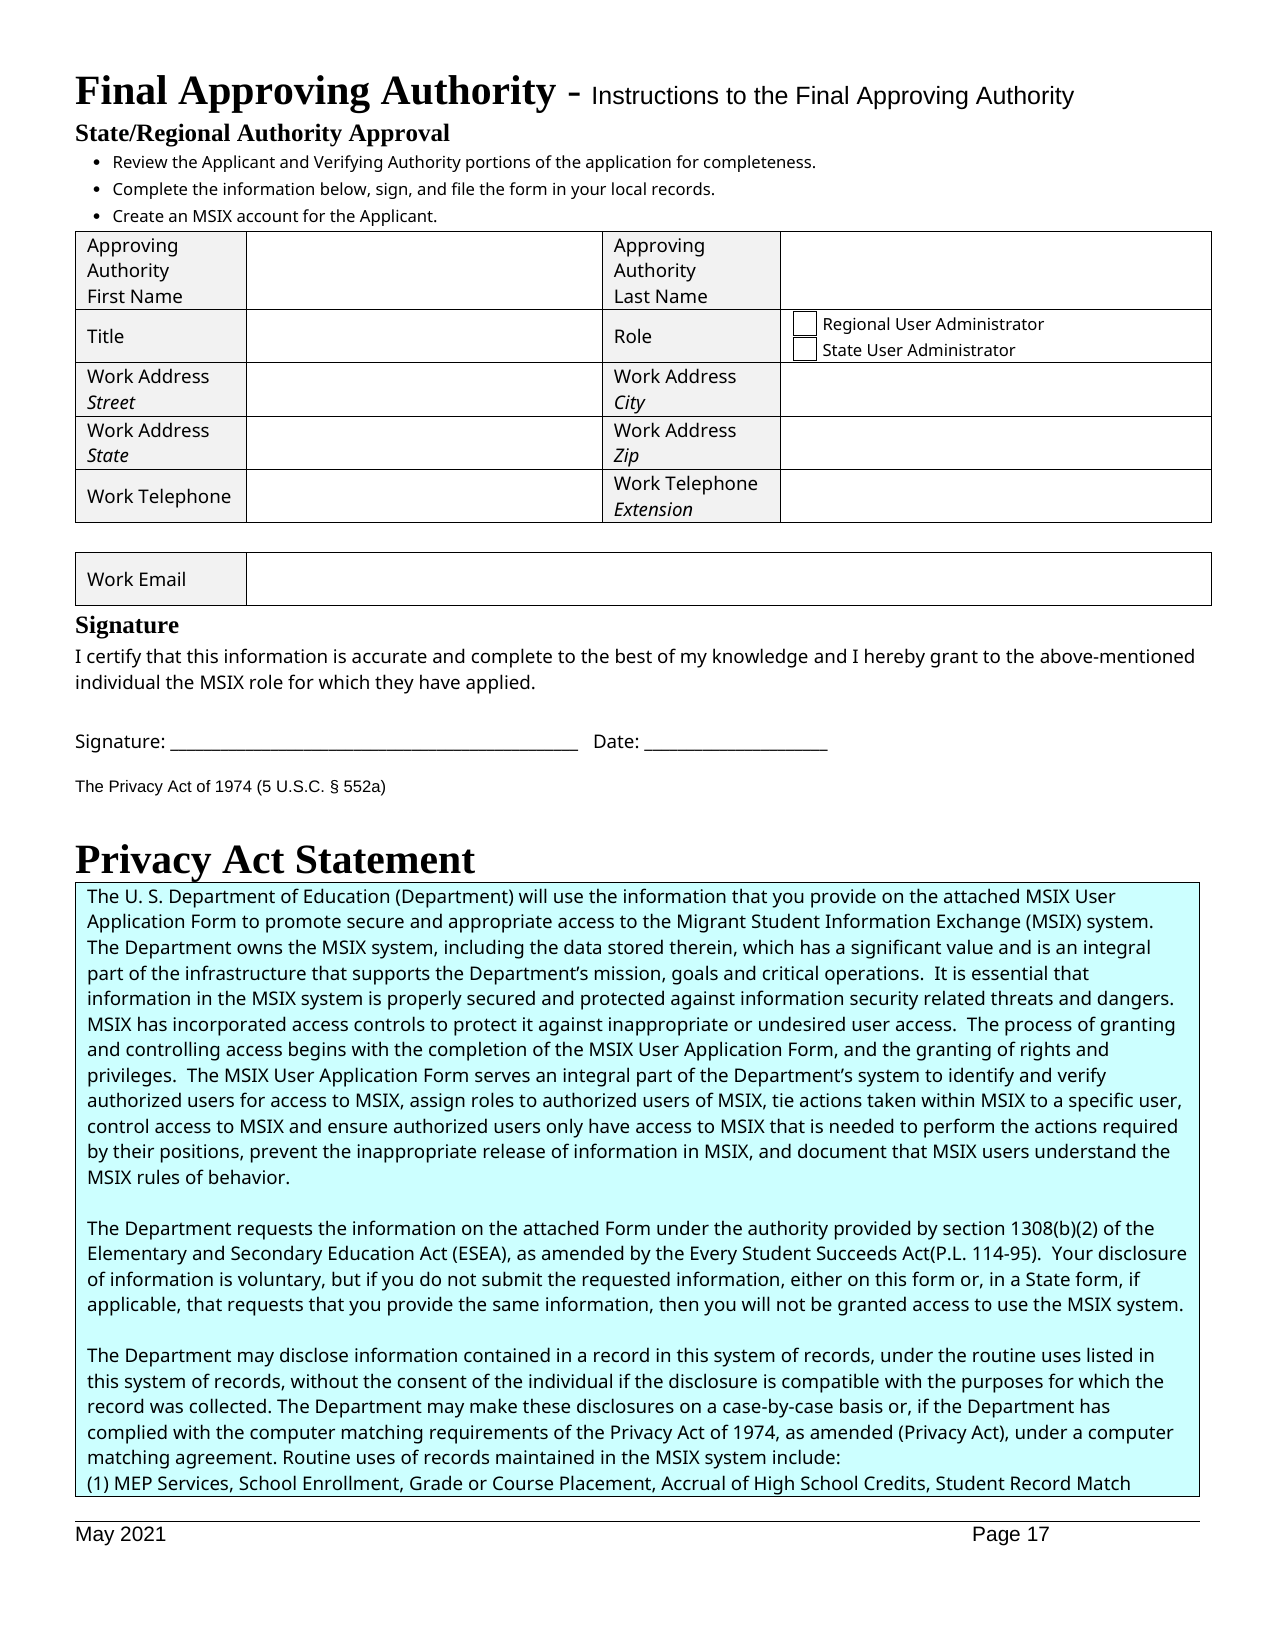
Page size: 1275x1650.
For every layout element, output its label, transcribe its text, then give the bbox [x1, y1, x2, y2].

table_cell Role [603, 310, 780, 362]
list Review the Applicant and Verifying Authority portions of the application for completeness. [94, 151, 1200, 173]
table_header [781, 232, 1211, 309]
table_cell Title [76, 310, 246, 362]
table_cell Work Address Zip [603, 417, 780, 469]
table_cell [247, 470, 602, 522]
table_header Approving Authority Last Name [603, 232, 780, 309]
table_cell [247, 363, 602, 416]
table_cell [247, 310, 602, 362]
table_header Work Email [76, 553, 246, 605]
table_cell [781, 417, 1211, 469]
text State/Regional Authority Approval [75, 118, 1200, 146]
table_cell [247, 417, 602, 469]
table_cell Work Address Street [76, 363, 246, 416]
text Privacy Act Statement [75, 834, 1200, 882]
text The Privacy Act of 1974 (5 U.S.C. § 552a) [75, 777, 1200, 796]
table_cell Work Telephone Extension [603, 470, 780, 522]
list Complete the information below, sign, and file the form in your local records. [94, 177, 1200, 200]
table_cell [781, 363, 1211, 416]
table_header [247, 232, 602, 309]
table_cell Work Address City [603, 363, 780, 416]
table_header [76, 883, 1199, 1496]
table_cell Work Address State [76, 417, 246, 469]
table_cell Regional User Administrator State User Administrator [781, 310, 1211, 362]
table_header [247, 553, 1211, 605]
table_header Approving Authority First Name [76, 232, 246, 309]
table_cell [781, 470, 1211, 522]
table_cell Work Telephone [76, 470, 246, 522]
text Signature: _________________________________________________ Date: ______________________ [75, 728, 1200, 754]
subtitle I certify that this information is accurate and complete to the best of my knowledge and I hereby grant to the above-mentioned individual the MSIX role for which they have applied. [75, 643, 1200, 694]
text Signature [75, 611, 1200, 639]
text Final Approving Authority - Instructions to the Final Approving Authority [75, 66, 1200, 113]
list Create an MSIX account for the Applicant. [94, 204, 1200, 227]
